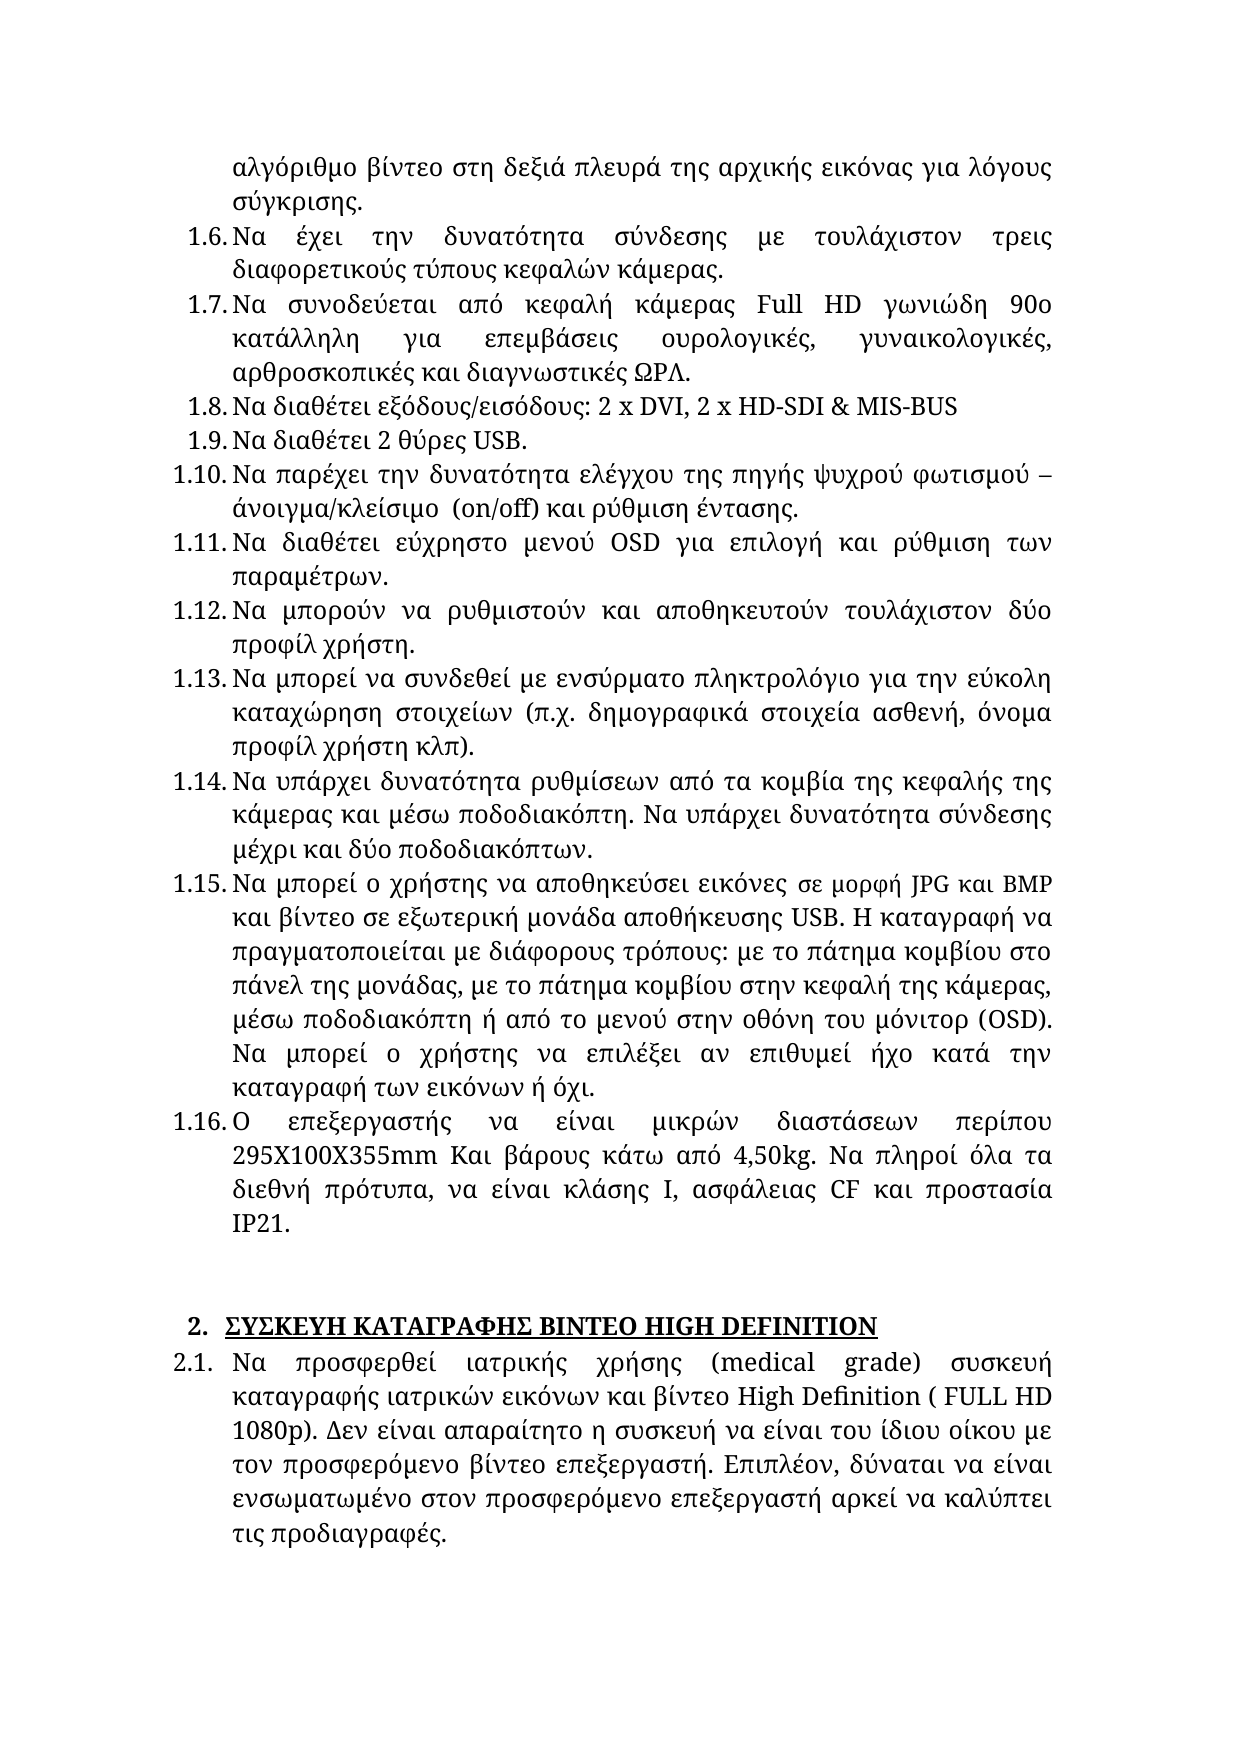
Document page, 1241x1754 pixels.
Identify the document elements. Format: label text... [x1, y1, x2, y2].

list Να παρέχει την δυνατότητα ελέγχου της πηγής ψυχρού φωτισμού – άνοιγμα/κλείσιμο (on/off) και ρύθμιση έντασης. [173, 457, 1053, 525]
list Να προσφερθεί ιατρικής χρήσης (medical grade) συσκευή καταγραφής ιατρικών εικόνων και βίντεο High Definition ( FULL HD 1080p). Δεν είναι απαραίτητο η συσκευή να είναι του ίδιου οίκου με τον προσφερόμενο βίντεο επεξεργαστή. Επιπλέον, δύναται να είναι ενσωματωμένο στον προσφερόμενο επεξεργαστή αρκεί να καλύπτει τις προδιαγραφές. [173, 1345, 1053, 1549]
list Ο επεξεργαστής να είναι μικρών διαστάσεων περίπου 295Χ100Χ355mm Και βάρους κάτω από 4,50kg. Να πληροί όλα τα διεθνή πρότυπα, να είναι κλάσης I, ασφάλειας CF και προστασία IP21. [173, 1104, 1053, 1240]
list Να μπορεί να συνδεθεί με ενσύρματο πληκτρολόγιο για την εύκολη καταχώρηση στοιχείων (π.χ. δημογραφικά στοιχεία ασθενή, όνομα προφίλ χρήστη κλπ). [173, 661, 1053, 763]
list Να μπορούν να ρυθμιστούν και αποθηκευτούν τουλάχιστον δύο προφίλ χρήστη. [173, 593, 1053, 661]
list Να μπορεί ο χρήστης να αποθηκεύσει εικόνες σε μορφή JPG και BMP και βίντεο σε εξωτερική μονάδα αποθήκευσης USB. Η καταγραφή να πραγματοποιείται με διάφορους τρόπους: με το πάτημα κομβίου στο πάνελ της μονάδας, με το πάτημα κομβίου στην κεφαλή της κάμερας, μέσω ποδοδιακόπτη ή από το μενού στην οθόνη του μόνιτορ (OSD). Να μπορεί ο χρήστης να επιλέξει αν επιθυμεί ήχο κατά την καταγραφή των εικόνων ή όχι. [173, 865, 1053, 1104]
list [187, 150, 1053, 218]
list Να διαθέτει εύχρηστο μενού OSD για επιλογή και ρύθμιση των παραμέτρων. [173, 525, 1053, 593]
list ΣΥΣΚΕΥΗ ΚΑΤΑΓΡΑΦΗΣ ΒΙΝΤΕΟ HIGH DEFINITION [187, 1308, 1053, 1342]
list Να συνοδεύεται από κεφαλή κάμερας Full HD γωνιώδη 90ο κατάλληλη για επεμβάσεις ουρολογικές, γυναικολογικές, αρθροσκοπικές και διαγνωστικές ΩΡΛ. [187, 286, 1053, 388]
list Να διαθέτει εξόδους/εισόδους: 2 x DVI, 2 x HD-SDI & MIS-BUS [187, 388, 1053, 422]
list Να έχει την δυνατότητα σύνδεσης με τουλάχιστον τρεις διαφορετικούς τύπους κεφαλών κάμερας. [187, 218, 1053, 286]
list Να υπάρχει δυνατότητα ρυθμίσεων από τα κομβία της κεφαλής της κάμερας και μέσω ποδοδιακόπτη. Να υπάρχει δυνατότητα σύνδεσης μέχρι και δύο ποδοδιακόπτων. [173, 763, 1053, 865]
list Να διαθέτει 2 θύρες USB. [187, 422, 1053, 457]
